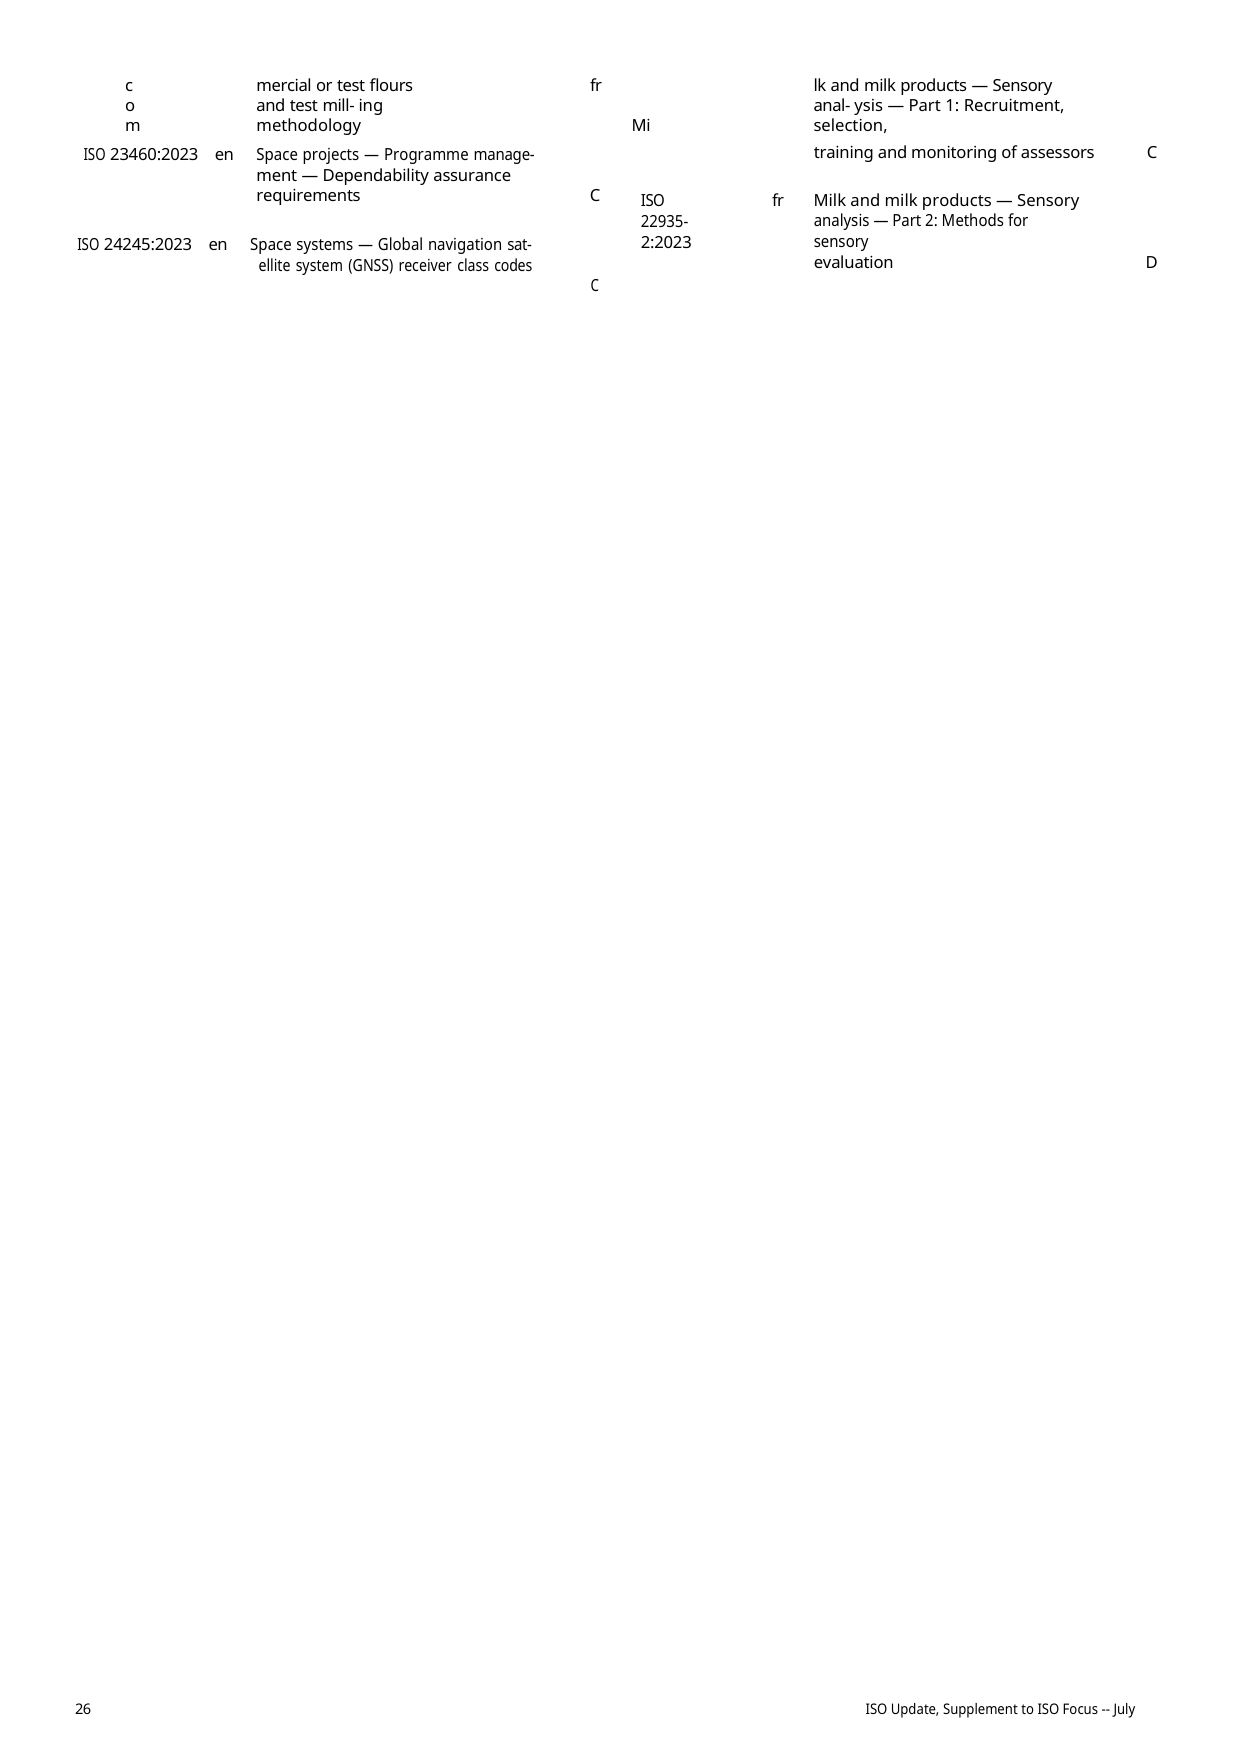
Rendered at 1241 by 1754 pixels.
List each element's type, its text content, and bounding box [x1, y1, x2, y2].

text C [62, 275, 1127, 296]
text commercial or test flours and test mill- ing methodology [256, 75, 435, 136]
text fr Milk and milk products — Sensory anal- ysis — Part 1: Recruitment, selection, [772, 75, 1089, 136]
text fr Milk and milk products — Sensory analysis — Part 2: Methods for sensory [772, 191, 1081, 252]
text ISO 24245:2023 en Space systems — Global navigation sat- [62, 233, 532, 254]
text ellite system (GNSS) receiver class codes [62, 254, 532, 275]
text ISO 23460:2023 en Space projects — Programme manage- [83, 144, 603, 165]
text 22935-2:2023 [641, 210, 739, 252]
text evaluation D [813, 252, 1178, 272]
text ISO [641, 189, 739, 210]
text training and monitoring of assessors C [813, 144, 1178, 162]
text requirements C [256, 185, 603, 206]
text ment — Dependability assurance [256, 165, 603, 185]
